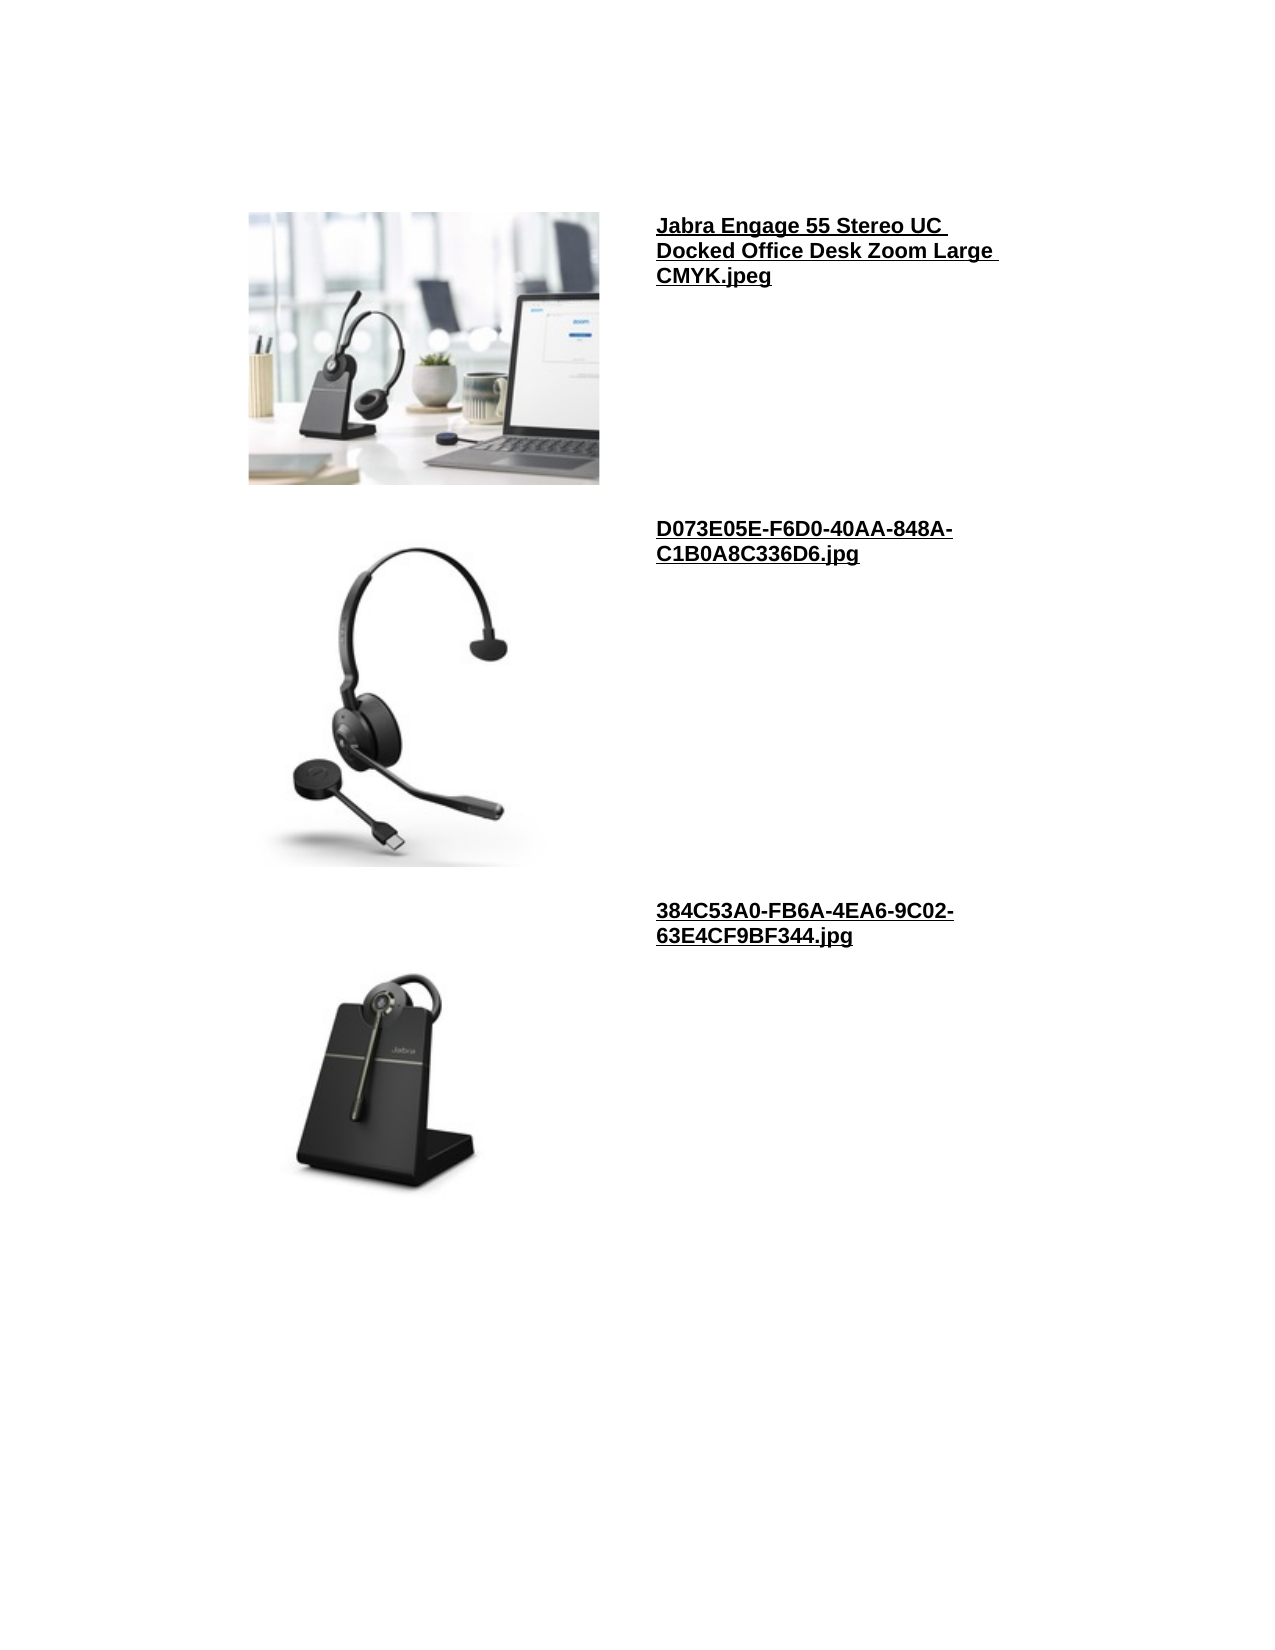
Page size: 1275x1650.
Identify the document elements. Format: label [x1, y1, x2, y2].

picture [248, 212, 600, 485]
picture [248, 515, 600, 867]
picture [248, 897, 600, 1249]
table_cell [216, 150, 1059, 1311]
